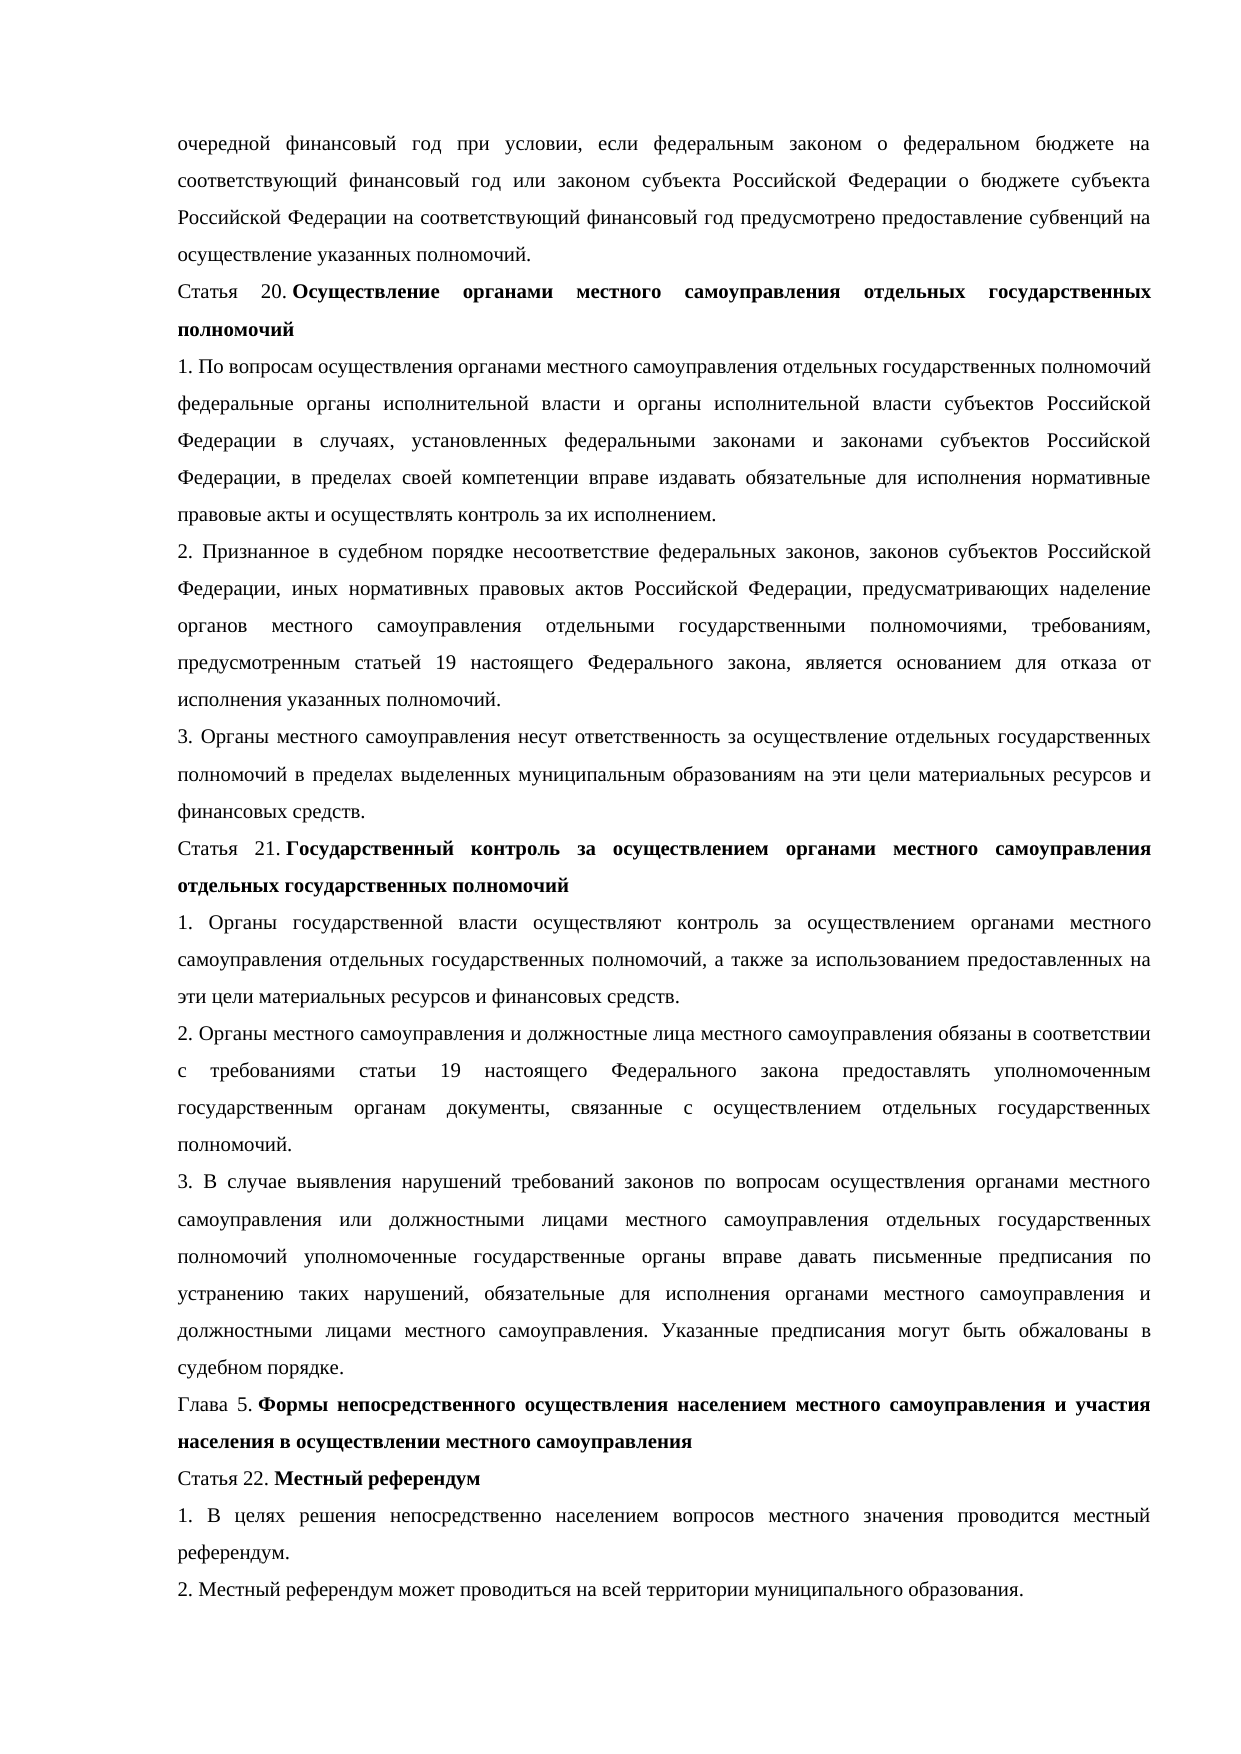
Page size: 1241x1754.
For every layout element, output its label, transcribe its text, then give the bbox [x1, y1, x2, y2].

text 2. Органы местного самоуправления и должностные лица местного самоуправления обязаны в соответствии с требованиями статьи 19 настоящего Федерального закона предоставлять уполномоченным государственным органам документы, связанные с осуществлением отдельных государственных полномочий. [177, 1008, 1152, 1156]
text Статья 22. Местный референдум [177, 1453, 1152, 1490]
text 3. Органы местного самоуправления несут ответственность за осуществление отдельных государственных полномочий в пределах выделенных муниципальным образованиям на эти цели материальных ресурсов и финансовых средств. [177, 711, 1152, 823]
text Статья 20. Осуществление органами местного самоуправления отдельных государственных полномочий [177, 266, 1152, 341]
text 1. Органы государственной власти осуществляют контроль за осуществлением органами местного самоуправления отдельных государственных полномочий, а также за использованием предоставленных на эти цели материальных ресурсов и финансовых средств. [177, 897, 1152, 1008]
text Глава 5. Формы непосредственного осуществления населением местного самоуправления и участия населения в осуществлении местного самоуправления [177, 1379, 1152, 1453]
text 1. В целях решения непосредственно населением вопросов местного значения проводится местный референдум. [177, 1490, 1152, 1564]
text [177, 118, 1152, 266]
text 2. Местный референдум может проводиться на всей территории муниципального образования. [177, 1564, 1152, 1601]
text 2. Признанное в судебном порядке несоответствие федеральных законов, законов субъектов Российской Федерации, иных нормативных правовых актов Российской Федерации, предусматривающих наделение органов местного самоуправления отдельными государственными полномочиями, требованиям, предусмотренным статьей 19 настоящего Федерального закона, является основанием для отказа от исполнения указанных полномочий. [177, 526, 1152, 711]
text 3. В случае выявления нарушений требований законов по вопросам осуществления органами местного самоуправления или должностными лицами местного самоуправления отдельных государственных полномочий уполномоченные государственные органы вправе давать письменные предписания по устранению таких нарушений, обязательные для исполнения органами местного самоуправления и должностными лицами местного самоуправления. Указанные предписания могут быть обжалованы в судебном порядке. [177, 1156, 1152, 1379]
text 1. По вопросам осуществления органами местного самоуправления отдельных государственных полномочий федеральные органы исполнительной власти и органы исполнительной власти субъектов Российской Федерации в случаях, установленных федеральными законами и законами субъектов Российской Федерации, в пределах своей компетенции вправе издавать обязательные для исполнения нормативные правовые акты и осуществлять контроль за их исполнением. [177, 341, 1152, 526]
text Статья 21. Государственный контроль за осуществлением органами местного самоуправления отдельных государственных полномочий [177, 823, 1152, 897]
